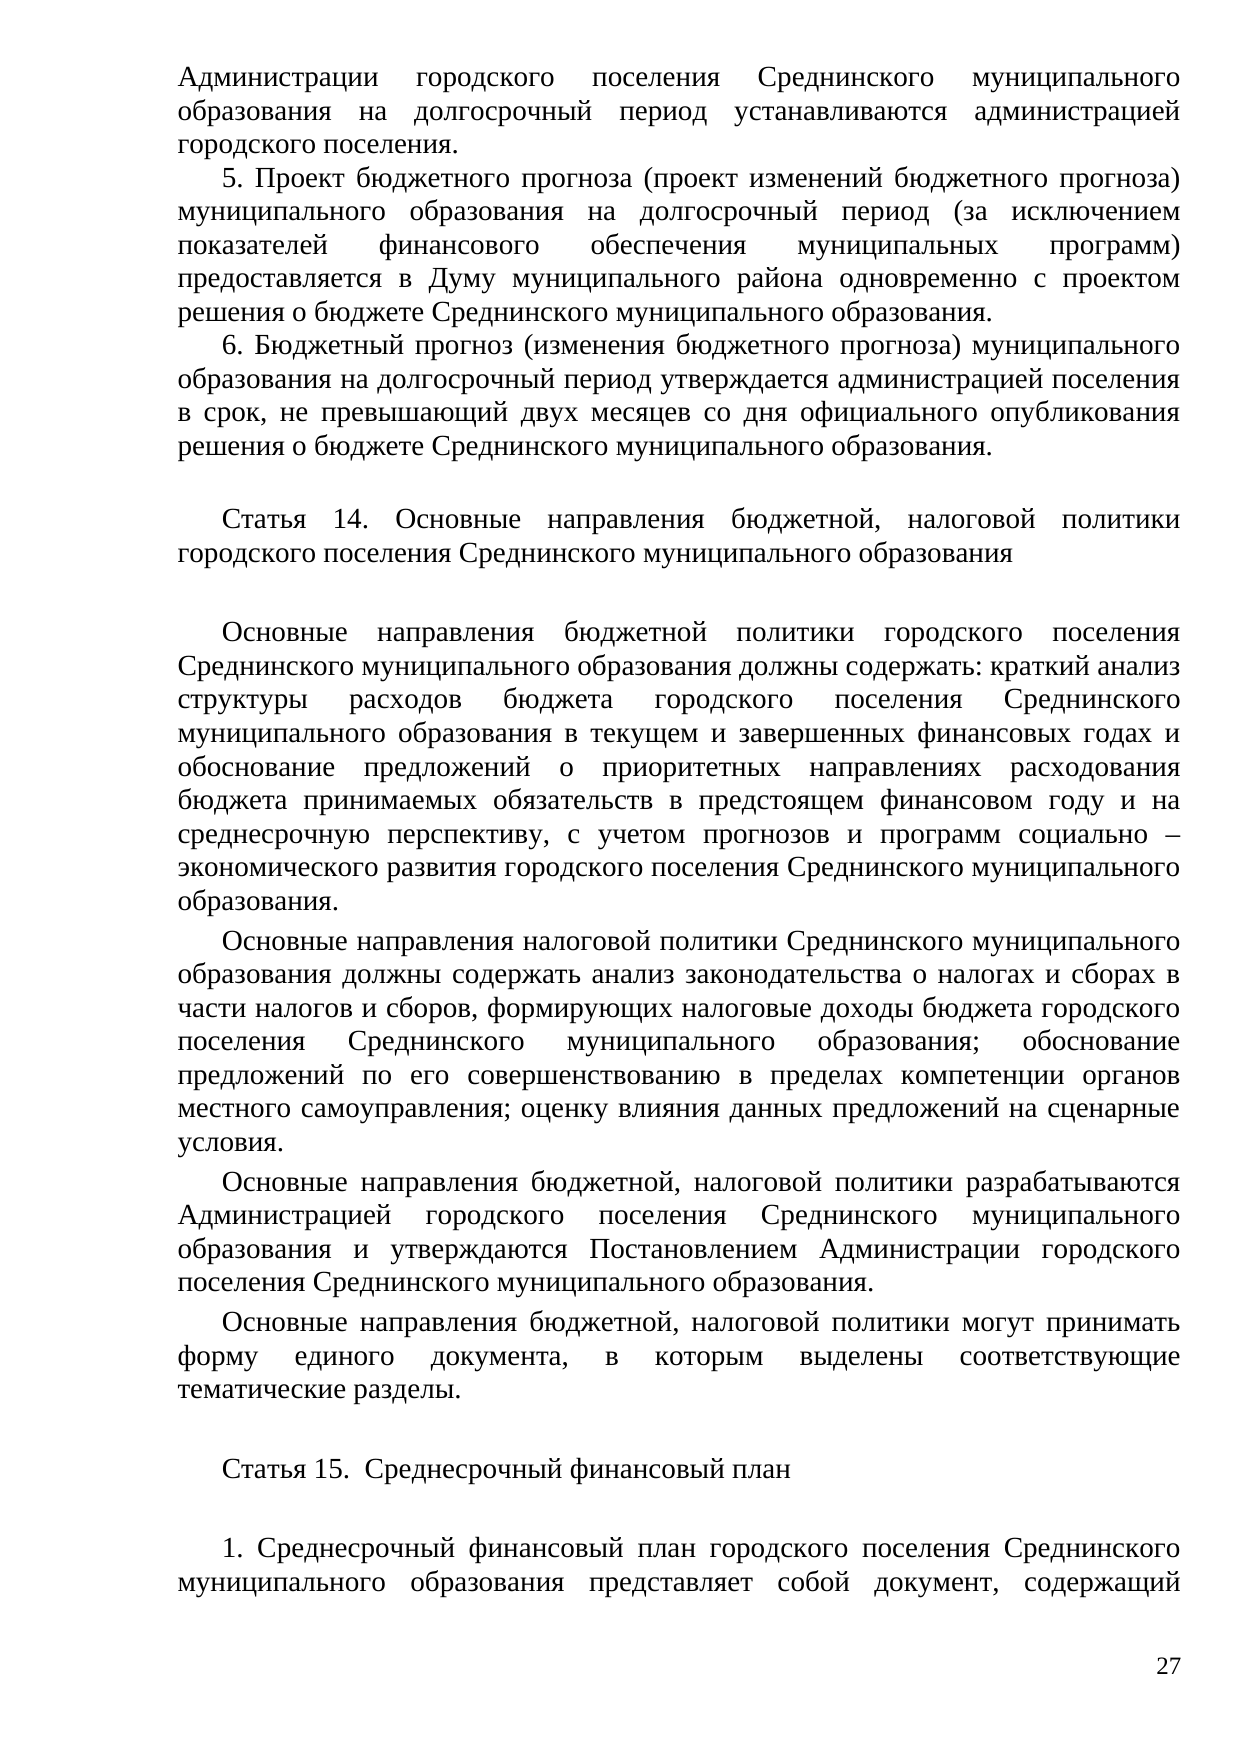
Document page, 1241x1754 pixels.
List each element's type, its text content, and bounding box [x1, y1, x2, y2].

text Статья 14. Основные направления бюджетной, налоговой политики городского поселения Среднинского муниципального образования [177, 501, 1181, 568]
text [177, 1530, 1181, 1597]
text Основные направления бюджетной политики городского поселения Среднинского муниципального образования должны содержать: краткий анализ структуры расходов бюджета городского поселения Среднинского муниципального образования в текущем и завершенных финансовых годах и обоснование предложений о приоритетных направлениях расходования бюджета принимаемых обязательств в предстоящем финансовом году и на среднесрочную перспективу, с учетом прогнозов и программ социально – экономического развития городского поселения Среднинского муниципального образования. [177, 614, 1181, 916]
text Основные направления бюджетной, налоговой политики могут принимать форму единого документа, в которым выделены соответствующие тематические разделы. [177, 1304, 1181, 1405]
text Основные направления бюджетной, налоговой политики разрабатываются Администрацией городского поселения Среднинского муниципального образования и утверждаются Постановлением Администрации городского поселения Среднинского муниципального образования. [177, 1164, 1181, 1298]
text Основные направления налоговой политики Среднинского муниципального образования должны содержать анализ законодательства о налогах и сборах в части налогов и сборов, формирующих налоговые доходы бюджета городского поселения Среднинского муниципального образования; обоснование предложений по его совершенствованию в пределах компетенции органов местного самоуправления; оценку влияния данных предложений на сценарные условия. [177, 923, 1181, 1157]
text 5. Проект бюджетного прогноза (проект изменений бюджетного прогноза) муниципального образования на долгосрочный период (за исключением показателей финансового обеспечения муниципальных программ) предоставляется в Думу муниципального района одновременно с проектом решения о бюджете Среднинского муниципального образования. [177, 160, 1181, 327]
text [177, 59, 1181, 160]
text 6. Бюджетный прогноз (изменения бюджетного прогноза) муниципального образования на долгосрочный период утверждается администрацией поселения в срок, не превышающий двух месяцев со дня официального опубликования решения о бюджете Среднинского муниципального образования. [177, 327, 1181, 462]
text Статья 15. Среднесрочный финансовый план [177, 1451, 1181, 1484]
